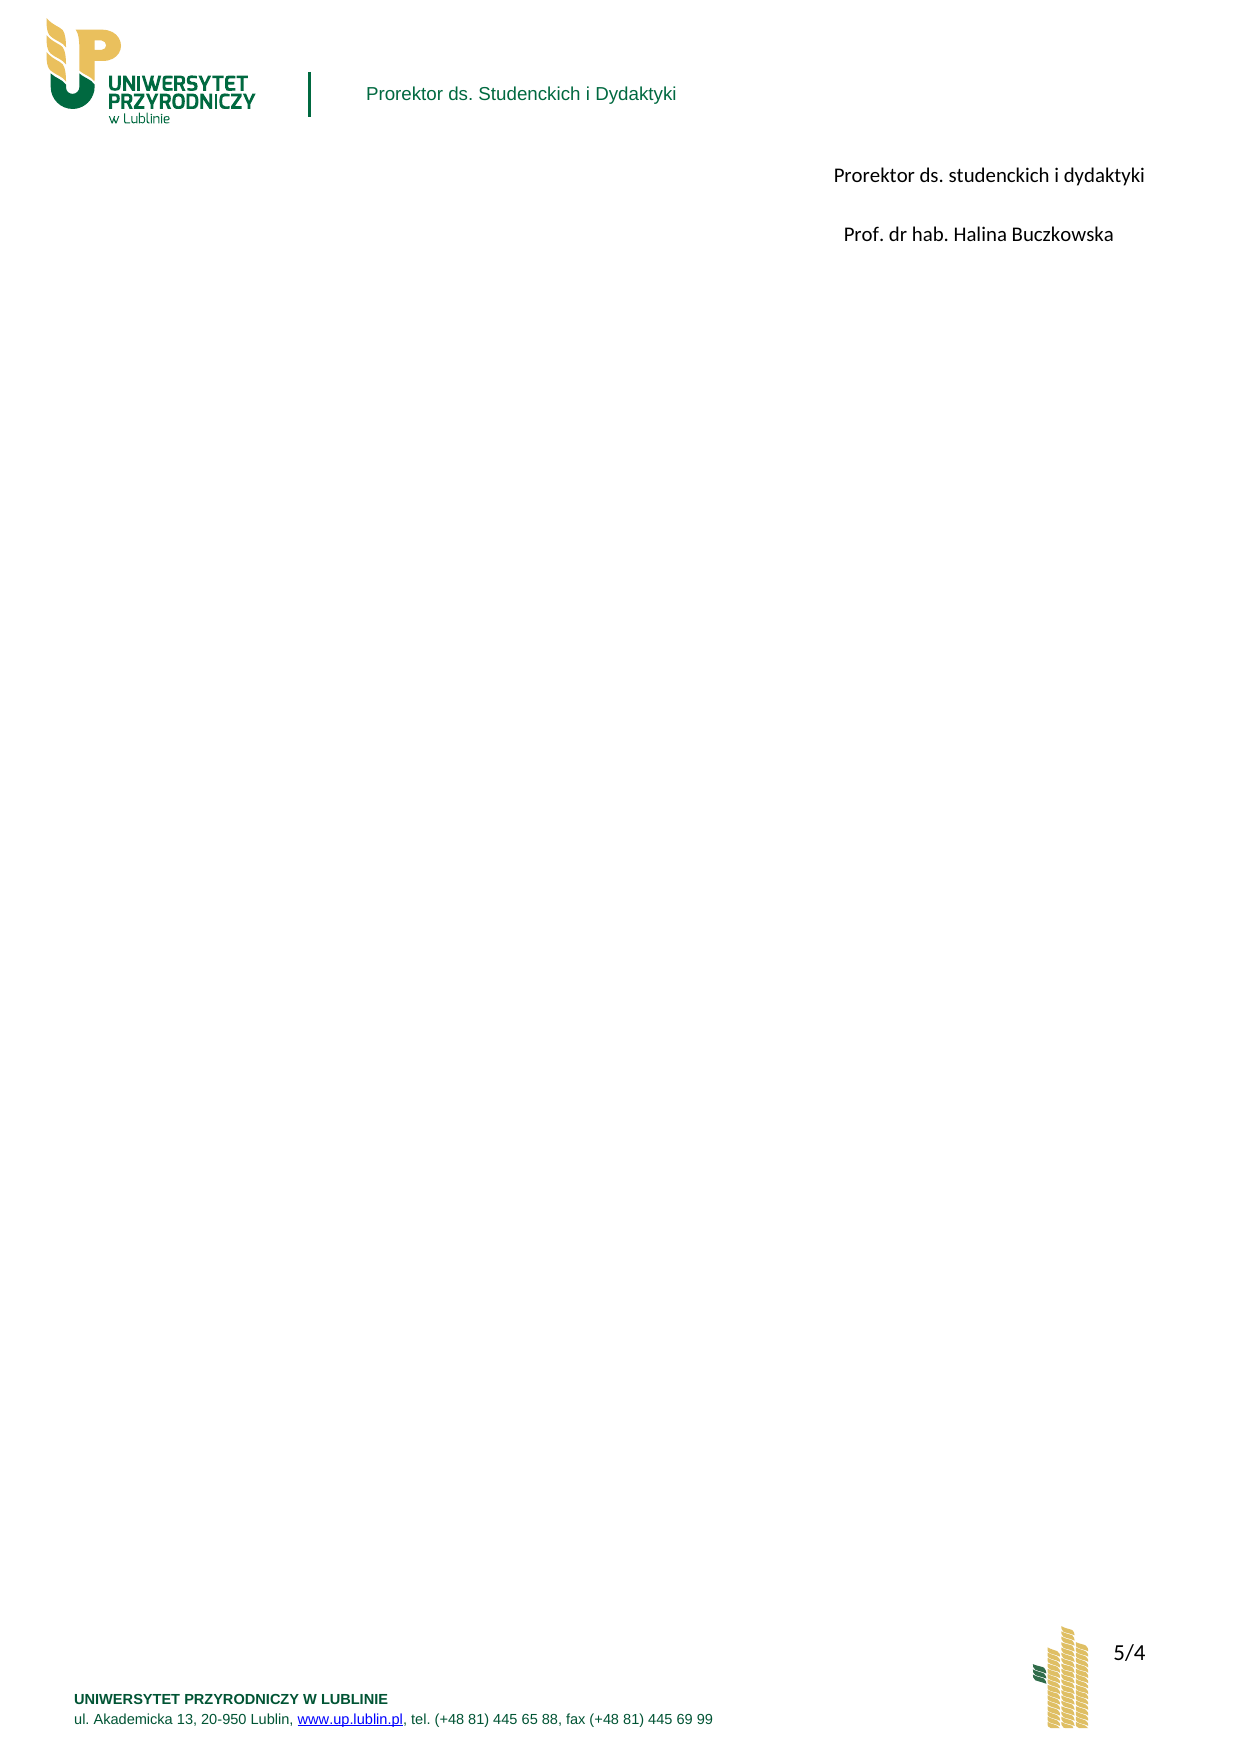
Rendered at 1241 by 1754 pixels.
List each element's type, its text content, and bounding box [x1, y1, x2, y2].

text Prorektor ds. studenckich i dydaktyki [74, 162, 1145, 188]
text Prof. dr hab. Halina Buczkowska [738, 221, 1145, 247]
